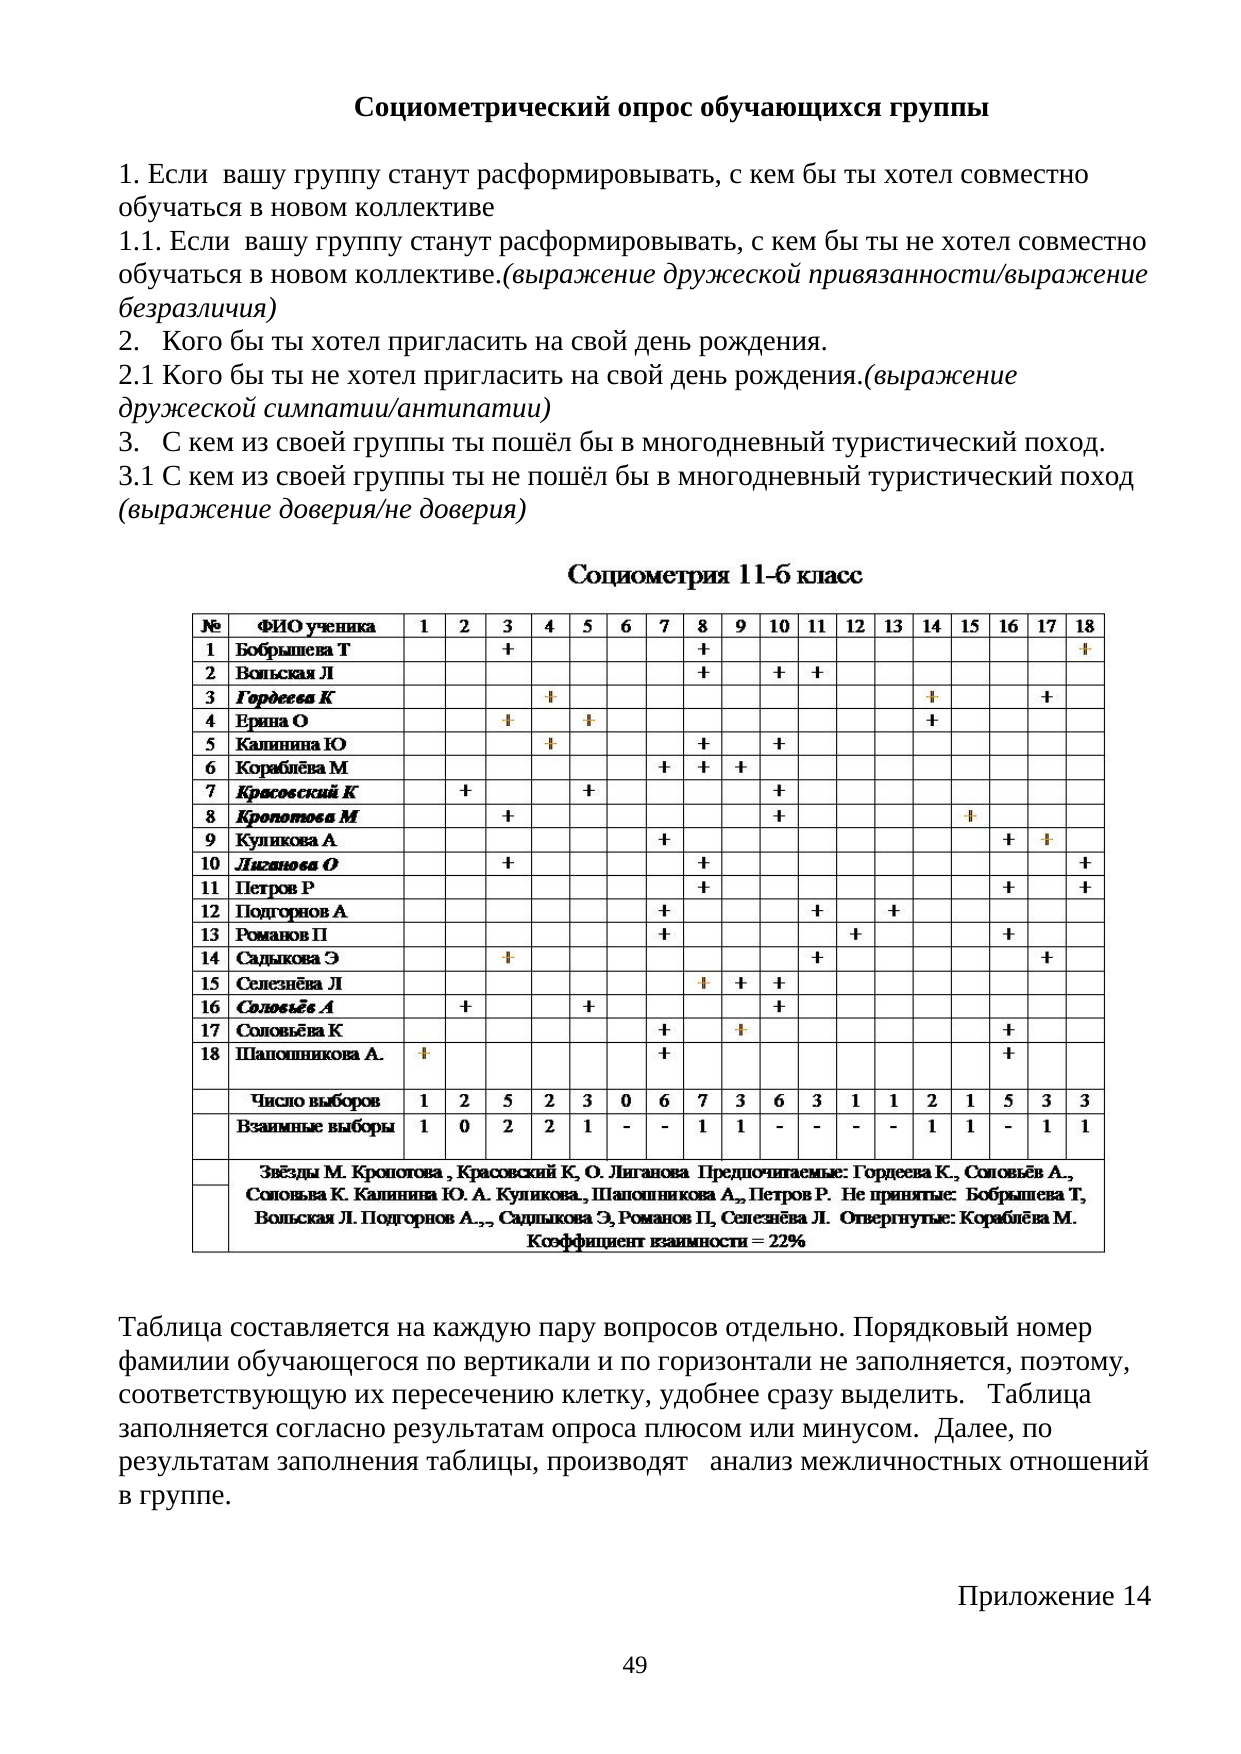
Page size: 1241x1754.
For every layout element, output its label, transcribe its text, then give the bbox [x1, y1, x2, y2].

text 1. Если вашу группу станут расформировывать, с кем бы ты хотел совместно обучаться в новом коллективе [118, 156, 1151, 223]
picture [192, 558, 1240, 1276]
text Социометрический опрос обучающихся группы [118, 89, 1151, 122]
text Таблица составляется на каждую пару вопросов отдельно. Порядковый номер фамилии обучающегося по вертикали и по горизонтали не заполняется, поэтому, соответствующую их пересечению клетку, удобнее сразу выделить. Таблица заполняется согласно результатам опроса плюсом или минусом. Далее, по результатам заполнения таблицы, производят анализ межличностных отношений в группе. [118, 1309, 1151, 1511]
text 3. С кем из своей группы ты пошёл бы в многодневный туристический поход. [118, 424, 1151, 458]
text (выражение доверия/не доверия) [118, 491, 1151, 525]
text Приложение 14 [118, 1578, 1151, 1611]
text 1.1. Если вашу группу станут расформировывать, с кем бы ты не хотел совместно обучаться в новом коллективе.(выражение дружеской привязанности/выражение безразличия) [118, 223, 1151, 323]
text 2.1 Кого бы ты не хотел пригласить на свой день рождения.(выражение дружеской симпатии/антипатии) [118, 357, 1151, 424]
text 3.1 С кем из своей группы ты не пошёл бы в многодневный туристический поход [118, 458, 1151, 491]
text 2. Кого бы ты хотел пригласить на свой день рождения. [118, 323, 1151, 357]
